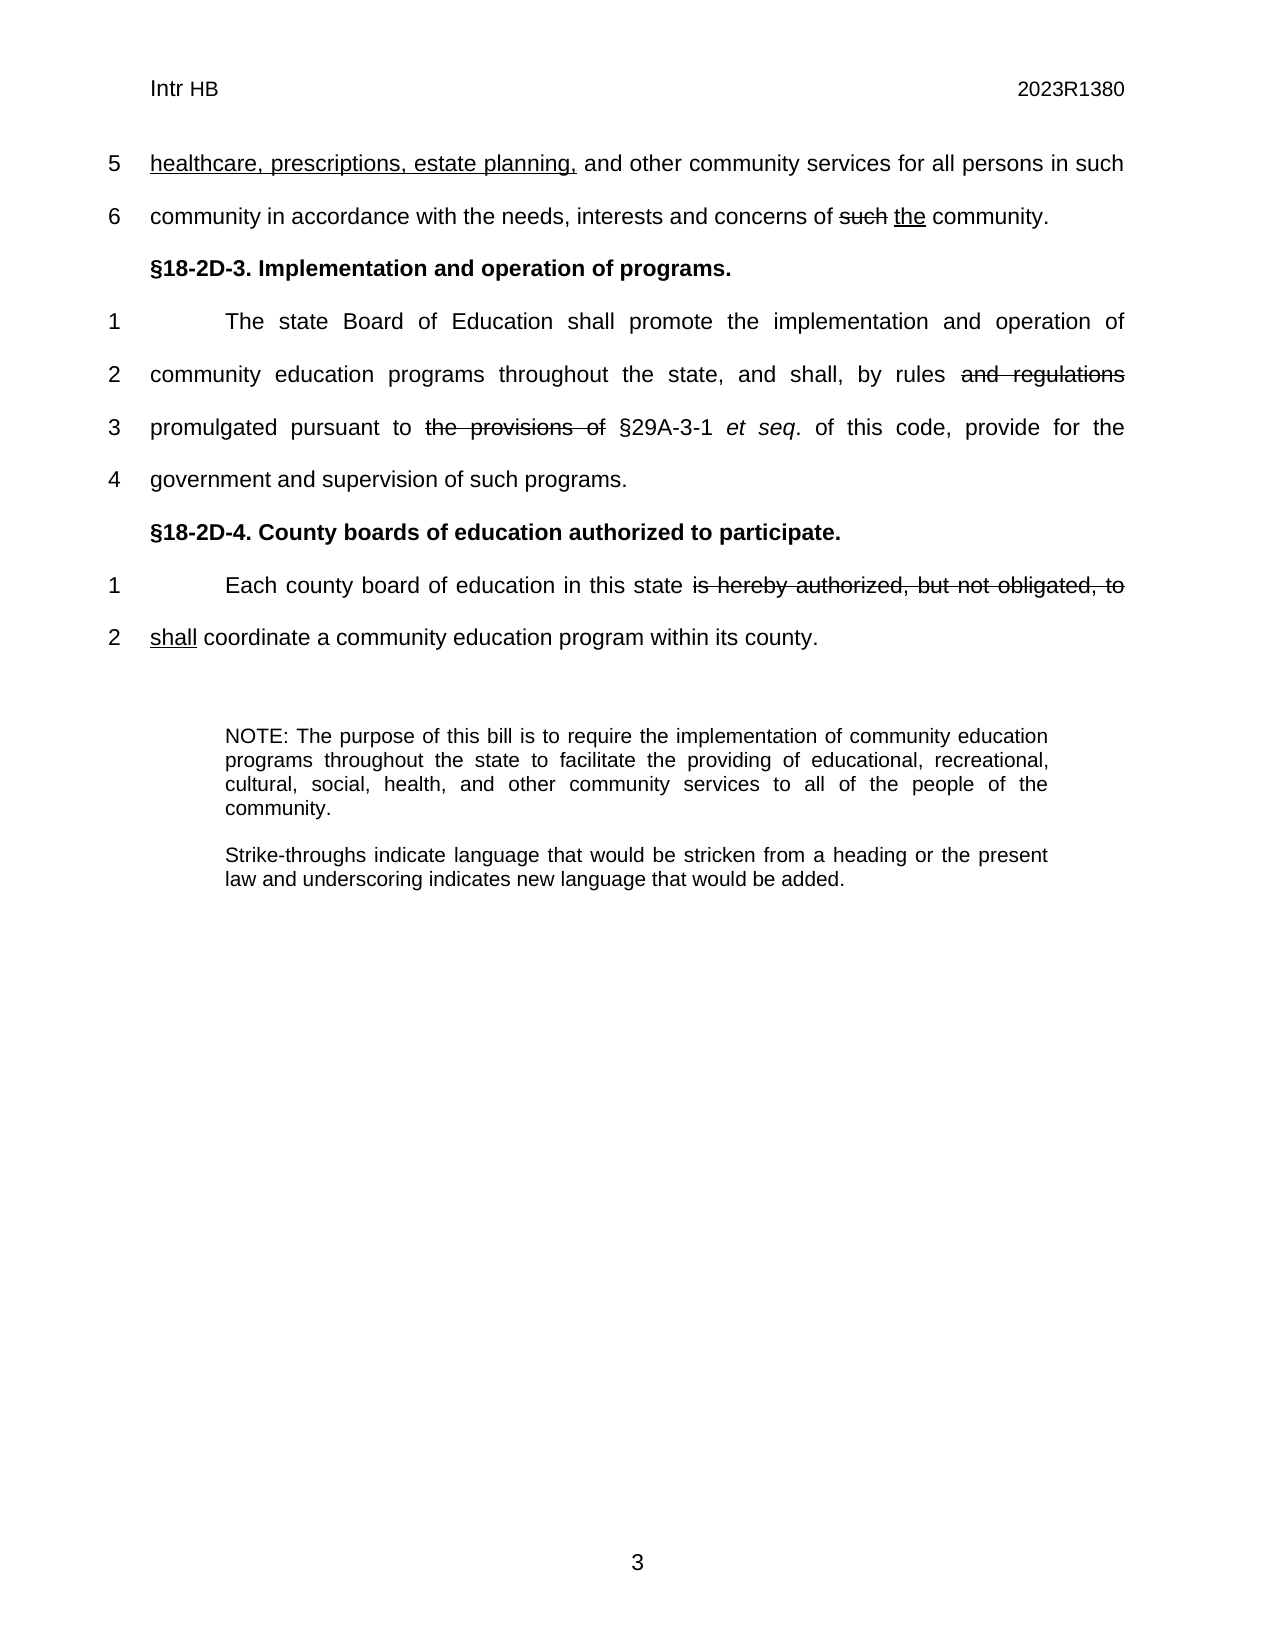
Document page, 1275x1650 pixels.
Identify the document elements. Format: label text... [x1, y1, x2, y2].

text Each county board of education in this state is hereby authorized, but not obligated, to shall coordinate a community education program within its county. [150, 572, 1125, 651]
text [150, 150, 1125, 229]
text The state Board of Education shall promote the implementation and operation of community education programs throughout the state, and shall, by rules and regulations promulgated pursuant to the provisions of §29A-3-1 et seq. of this code, provide for the government and supervision of such programs. [150, 308, 1125, 493]
subtitle §18-2D-4. County boards of education authorized to participate. [150, 519, 1125, 545]
subtitle §18-2D-3. Implementation and operation of programs. [150, 255, 1125, 282]
text NOTE: The purpose of this bill is to require the implementation of community education programs throughout the state to facilitate the providing of educational, recreational, cultural, social, health, and other community services to all of the people of the community. [225, 724, 1050, 820]
text Strike-throughs indicate language that would be stricken from a heading or the present law and underscoring indicates new language that would be added. [225, 843, 1050, 891]
